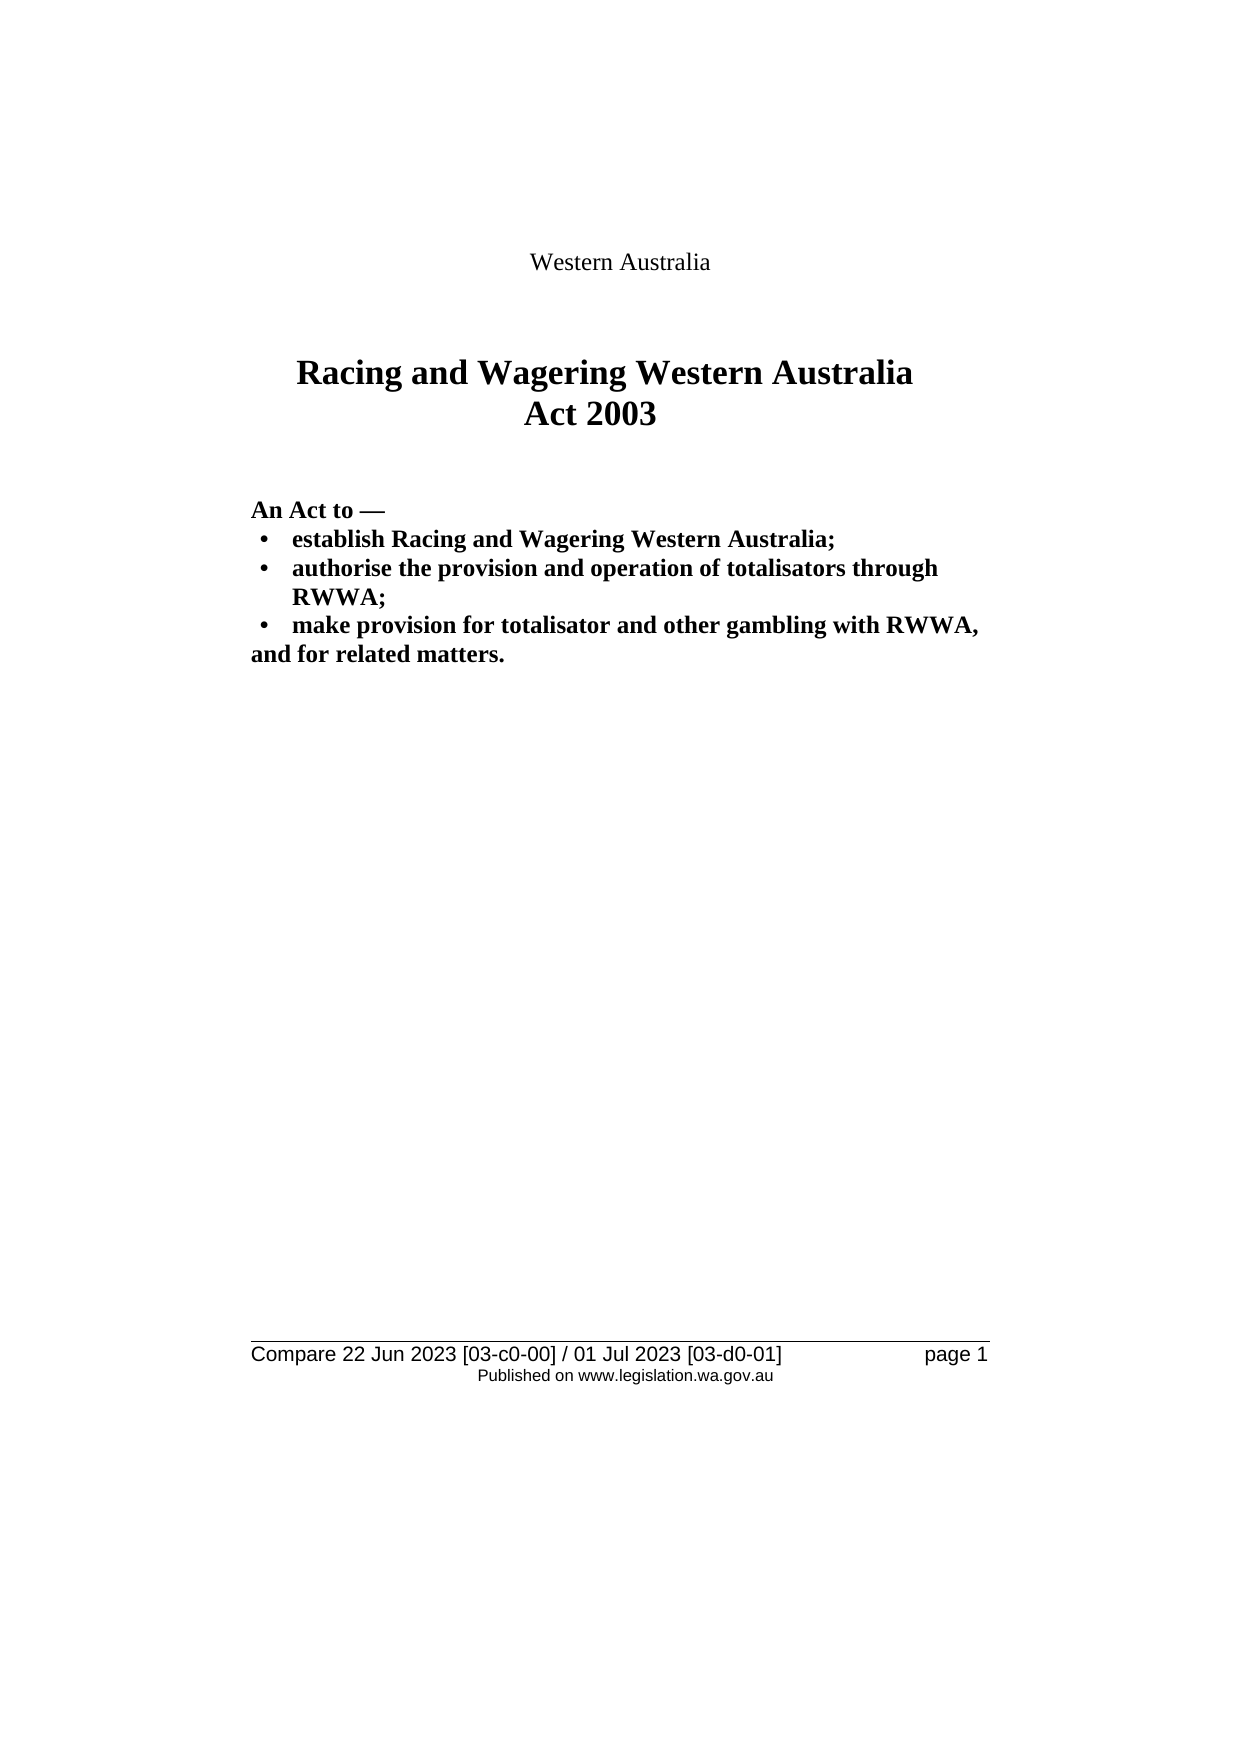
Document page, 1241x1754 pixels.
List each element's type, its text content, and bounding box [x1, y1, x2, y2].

title • authorise the provision and operation of totalisators through RWWA; [251, 553, 990, 610]
title and for related matters. [251, 639, 990, 668]
text Western Australia [251, 247, 990, 276]
title • make provision for totalisator and other gambling with RWWA, [251, 610, 990, 639]
title An Act to — [251, 495, 990, 524]
title • establish Racing and Wagering Western Australia; [251, 524, 990, 553]
text Racing and Wagering Western Australia Act 2003 [251, 351, 930, 433]
